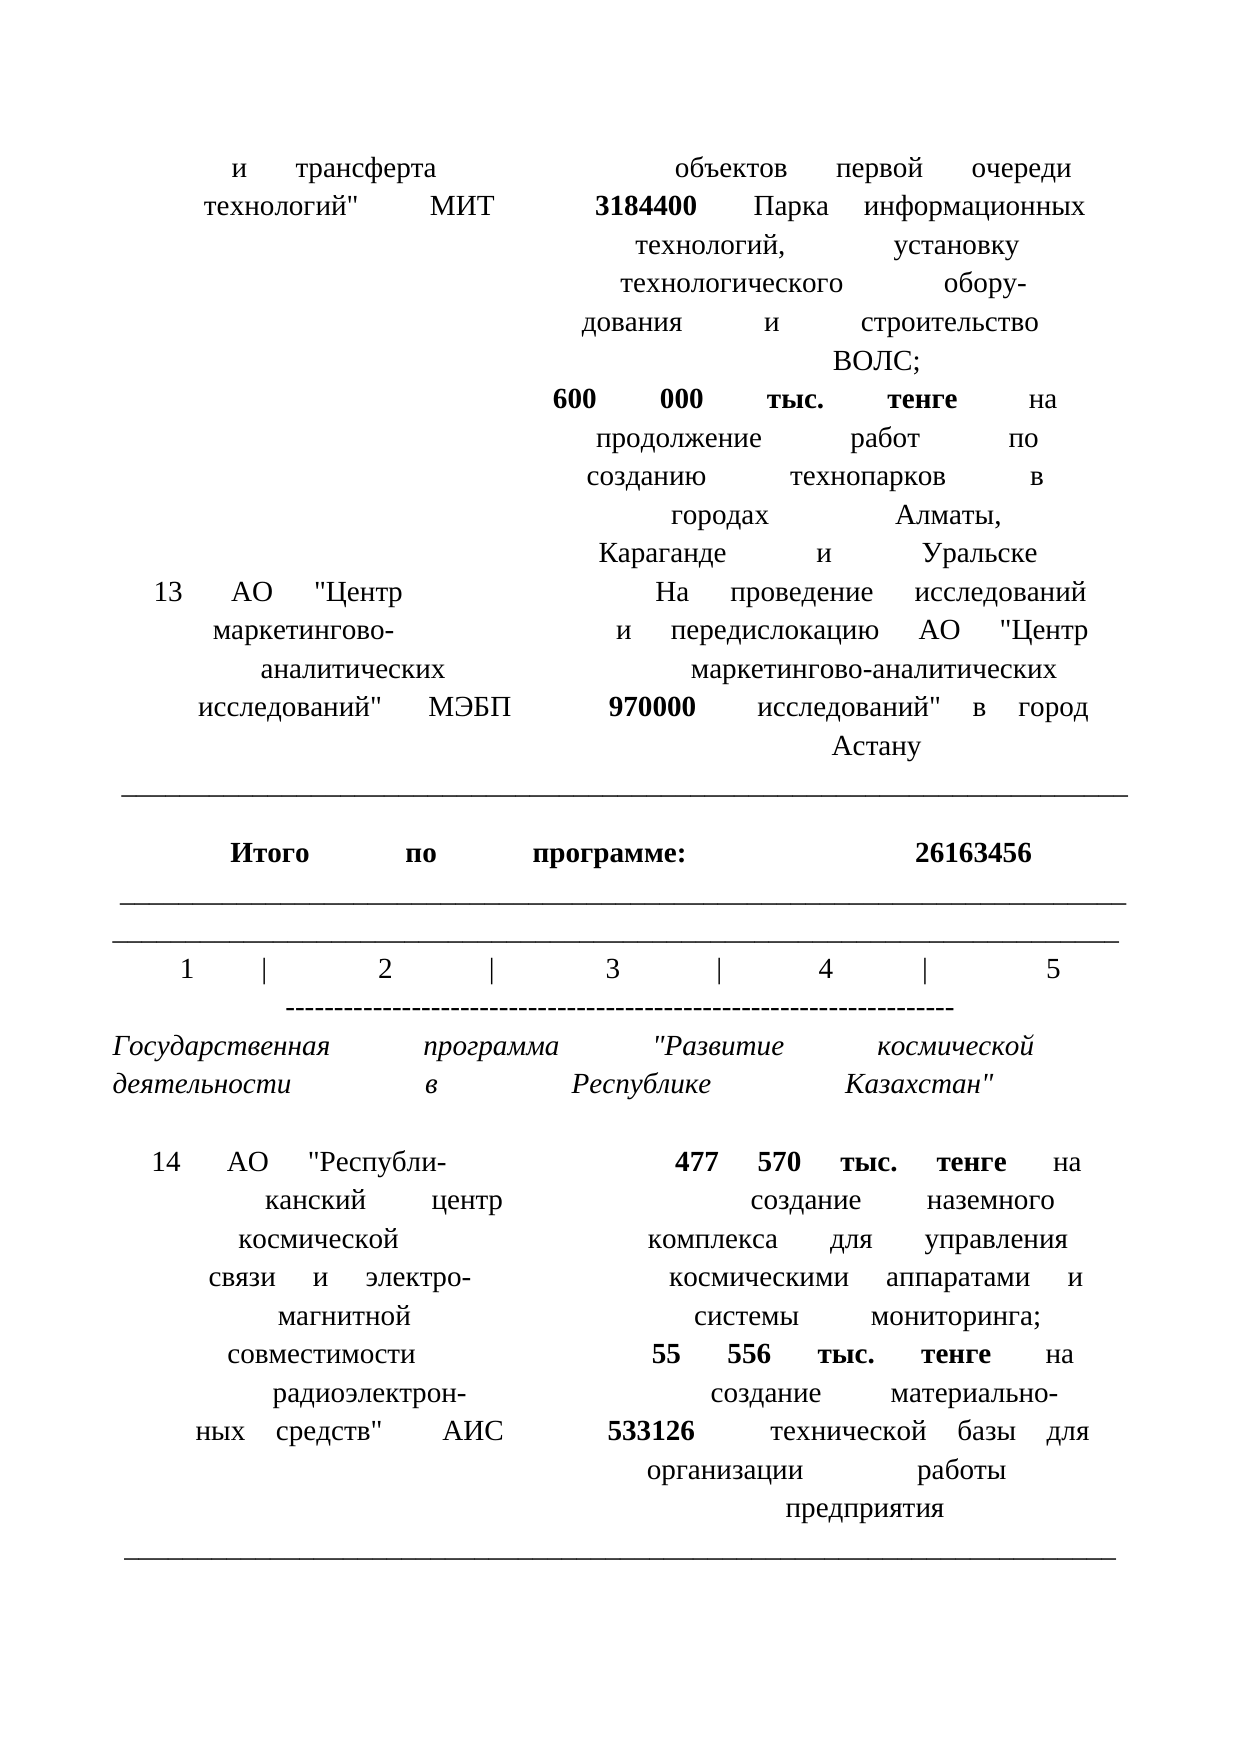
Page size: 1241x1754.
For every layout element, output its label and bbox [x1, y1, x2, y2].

text [112, 912, 1128, 1563]
text [112, 150, 1128, 907]
